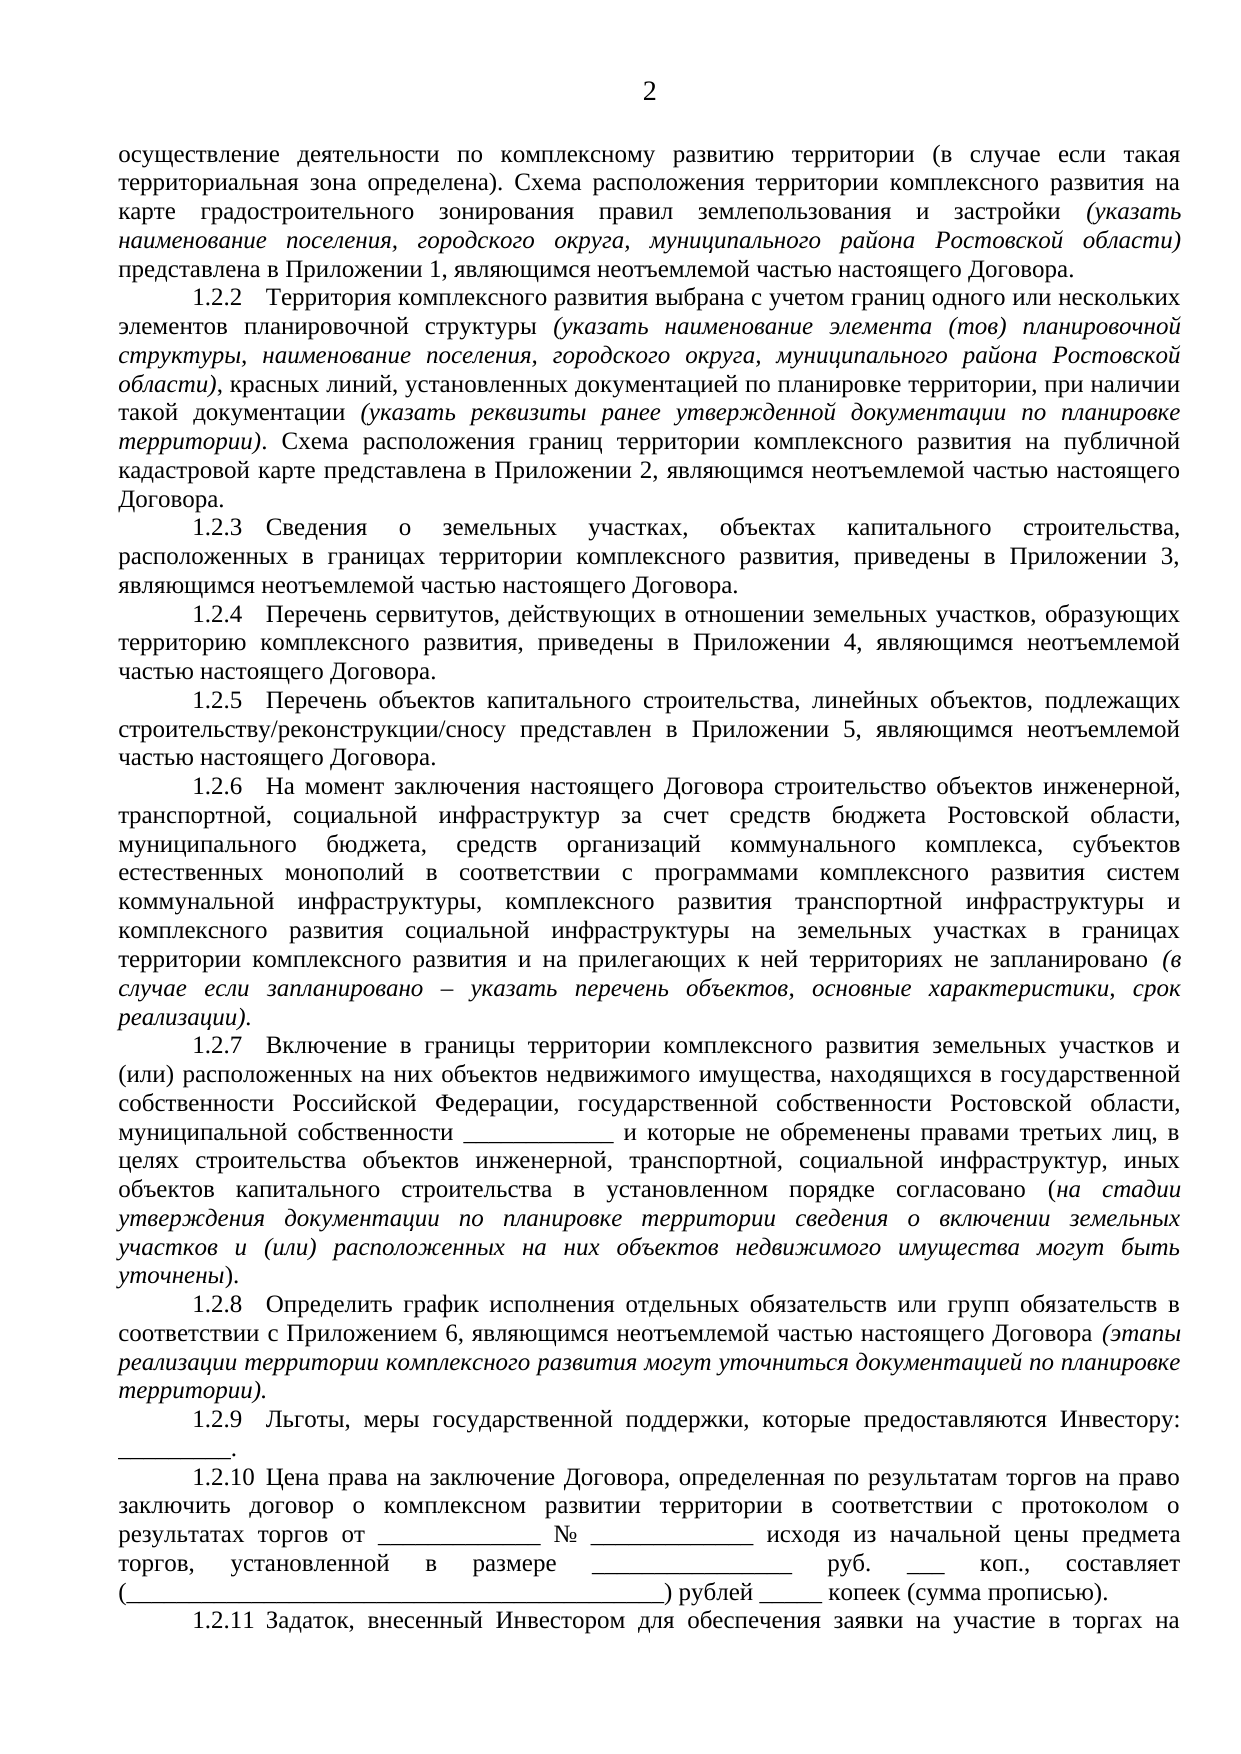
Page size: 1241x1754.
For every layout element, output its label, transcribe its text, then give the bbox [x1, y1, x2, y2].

list Территория комплексного развития выбрана с учетом границ одного или нескольких элементов планировочной структуры (указать наименование элемента (тов) планировочной структуры, наименование поселения, городского округа, муниципального района Ростовской области), красных линий, установленных документацией по планировке территории, при наличии такой документации (указать реквизиты ранее утвержденной документации по планировке территории). Схема расположения границ территории комплексного развития на публичной кадастровой карте представлена в Приложении 2, являющимся неотъемлемой частью настоящего Договора. [118, 282, 1181, 512]
list Льготы, меры государственной поддержки, которые предоставляются Инвестору: _________. [118, 1404, 1181, 1462]
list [118, 1605, 1181, 1634]
list Цена права на заключение Договора, определенная по результатам торгов на право заключить договор о комплексном развитии территории в соответствии с протоколом о результатах торгов от _____________ № _____________ исходя из начальной цены предмета торгов, установленной в размере ________________ руб. ___ коп., составляет (___________________________________________) рублей _____ копеек (сумма прописью). [118, 1462, 1181, 1605]
list На момент заключения настоящего Договора строительство объектов инженерной, транспортной, социальной инфраструктур за счет средств бюджета Ростовской области, муниципального бюджета, средств организаций коммунального комплекса, субъектов естественных монополий в соответствии с программами комплексного развития систем коммунальной инфраструктуры, комплексного развития транспортной инфраструктуры и комплексного развития социальной инфраструктуры на земельных участках в границах территории комплексного развития и на прилегающих к ней территориях не запланировано (в случае если запланировано – указать перечень объектов, основные характеристики, срок реализации). [118, 771, 1181, 1030]
list Определить график исполнения отдельных обязательств или групп обязательств в соответствии с Приложением 6, являющимся неотъемлемой частью настоящего Договора (этапы реализации территории комплексного развития могут уточниться документацией по планировке территории). [118, 1289, 1181, 1404]
list Перечень объектов капитального строительства, линейных объектов, подлежащих строительству/реконструкции/сносу представлен в Приложении 5, являющимся неотъемлемой частью настоящего Договора. [118, 685, 1181, 771]
list Перечень сервитутов, действующих в отношении земельных участков, образующих территорию комплексного развития, приведены в Приложении 4, являющимся неотъемлемой частью настоящего Договора. [118, 599, 1181, 685]
list Сведения о земельных участках, объектах капитального строительства, расположенных в границах территории комплексного развития, приведены в Приложении 3, являющимся неотъемлемой частью настоящего Договора. [118, 512, 1181, 599]
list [118, 139, 1181, 282]
list Включение в границы территории комплексного развития земельных участков и (или) расположенных на них объектов недвижимого имущества, находящихся в государственной собственности Российской Федерации, государственной собственности Ростовской области, муниципальной собственности ____________ и которые не обременены правами третьих лиц, в целях строительства объектов инженерной, транспортной, социальной инфраструктур, иных объектов капитального строительства в установленном порядке согласовано (на стадии утверждения документации по планировке территории сведения о включении земельных участков и (или) расположенных на них объектов недвижимого имущества могут быть уточнены). [118, 1030, 1181, 1289]
